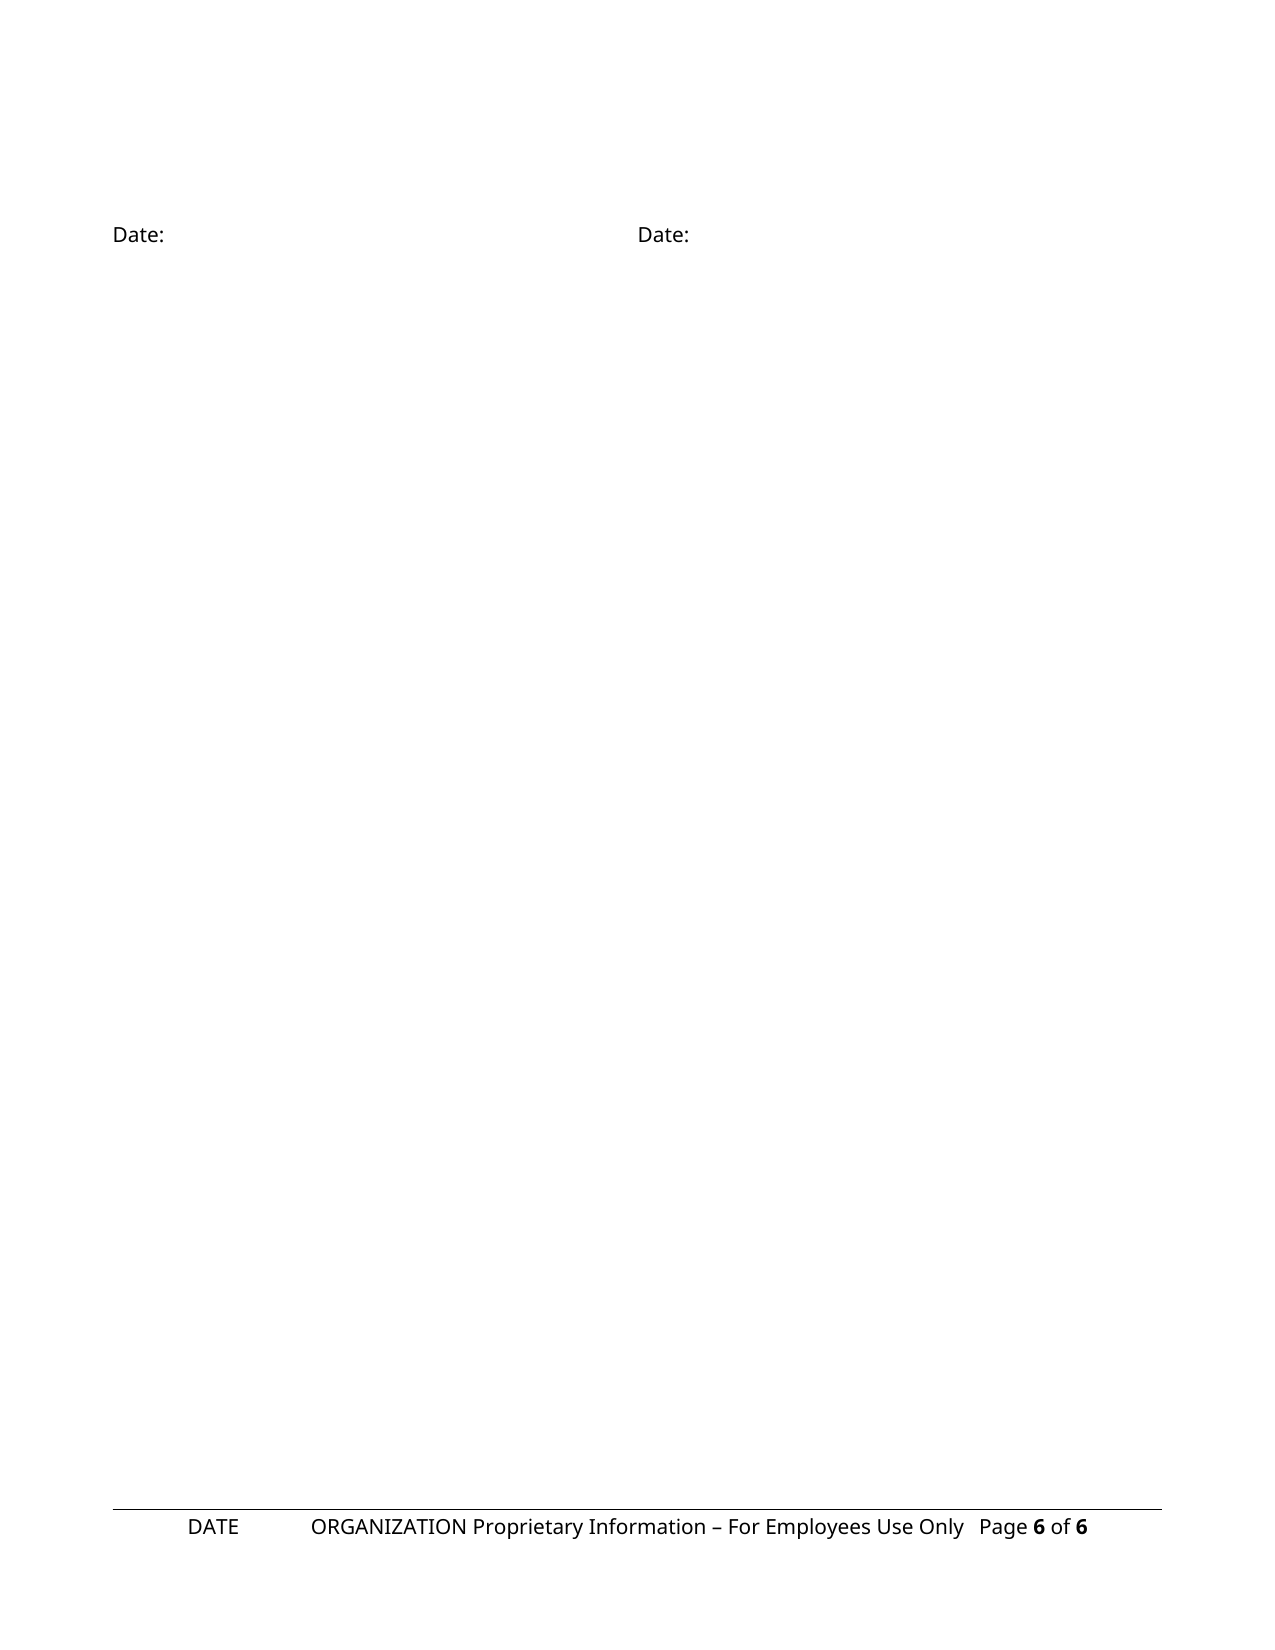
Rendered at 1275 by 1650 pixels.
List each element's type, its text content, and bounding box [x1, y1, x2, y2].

text Date: Date: [112, 221, 1162, 249]
